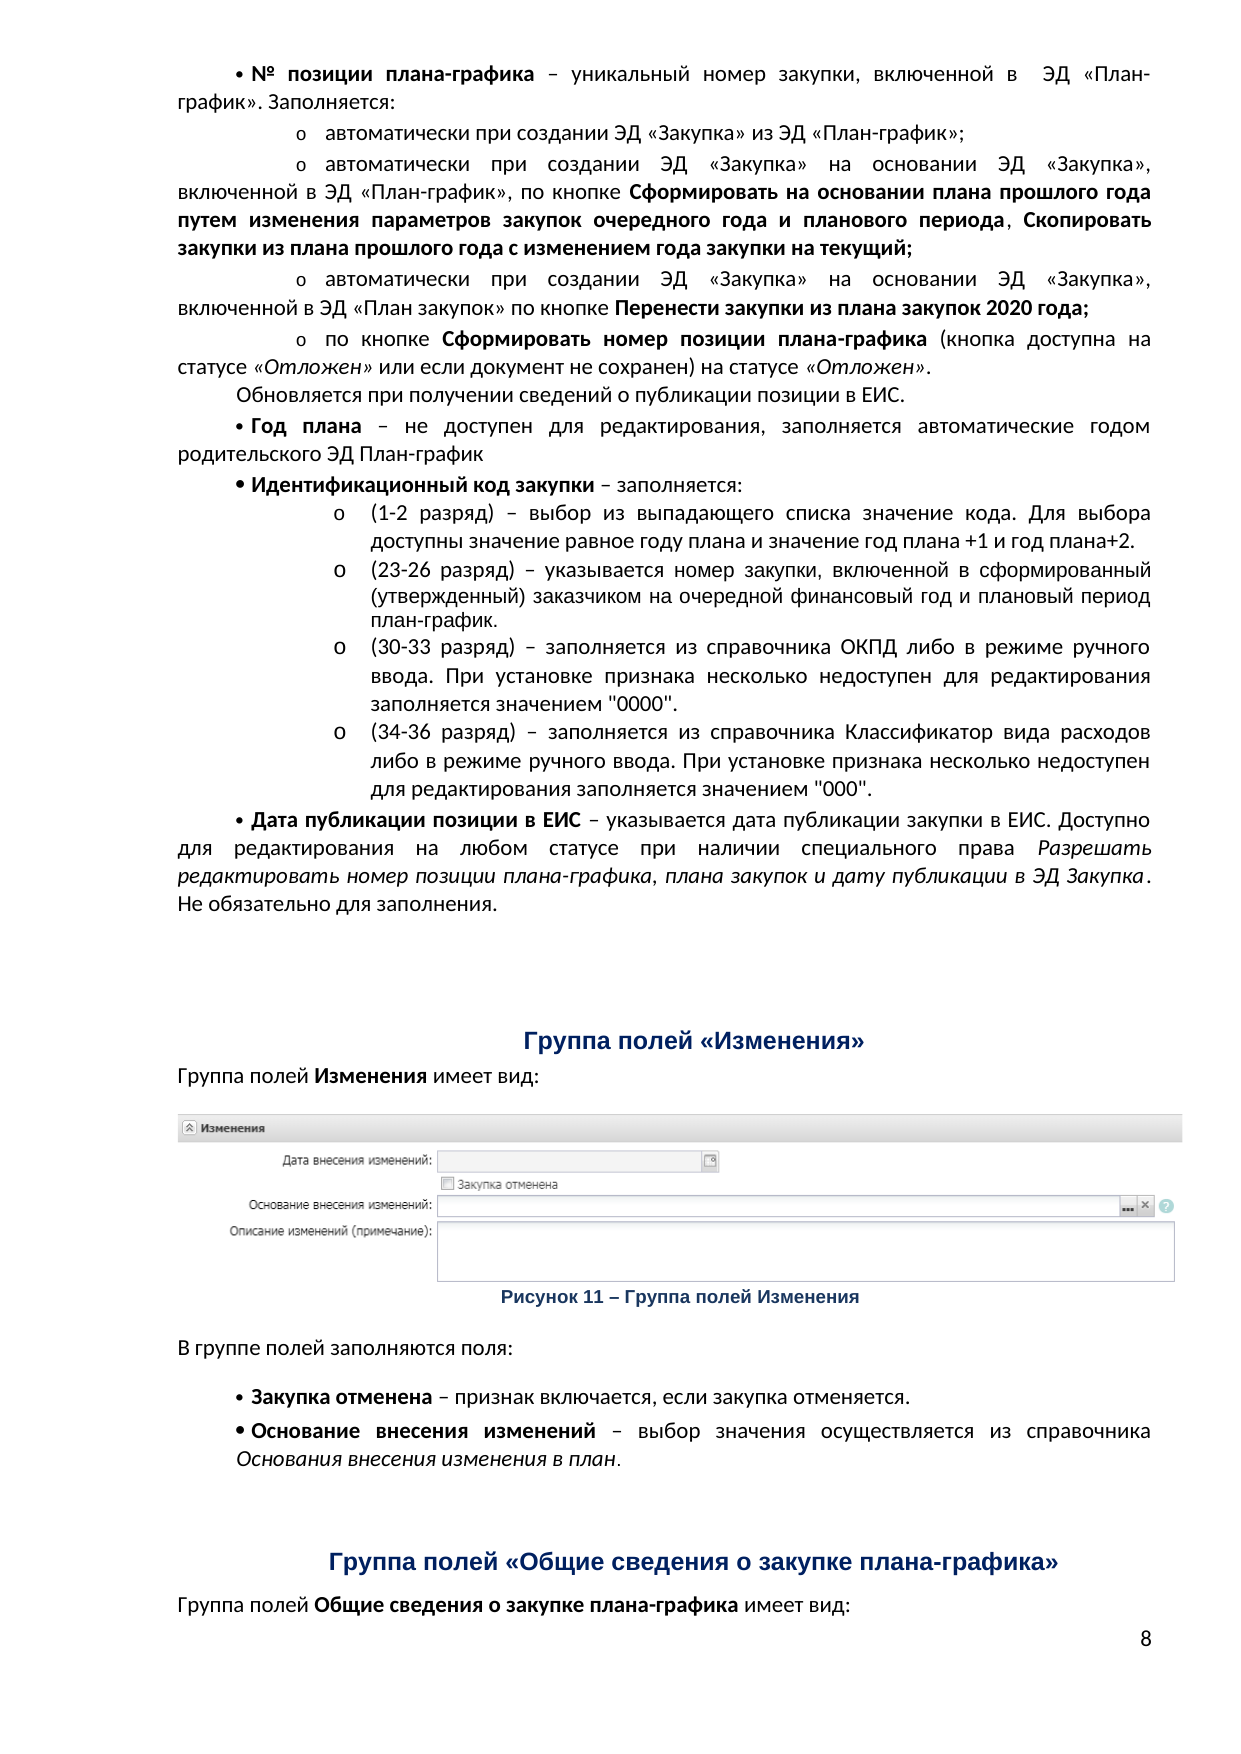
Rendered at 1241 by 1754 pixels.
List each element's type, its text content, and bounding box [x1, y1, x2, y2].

list по кнопке Сформировать номер позиции плана-графика (кнопка доступна на статусе «Отложен» или если документ не сохранен) на статусе «Отложен». [177, 324, 1152, 380]
list Закупка отменена – признак включается, если закупка отменяется. [236, 1382, 1152, 1410]
picture [177, 1114, 1183, 1287]
list (30-33 разряд) – заполняется из справочника ОКПД либо в режиме ручного ввода. При установке признака несколько недоступен для редактирования заполняется значением "0000". [333, 632, 1152, 717]
text В группе полей заполняются поля: [177, 1333, 1152, 1361]
text Обновляется при получении сведений о публикации позиции в ЕИС. [177, 380, 1152, 408]
list (34-36 разряд) – заполняется из справочника Классификатор вида расходов либо в режиме ручного ввода. При установке признака несколько недоступен для редактирования заполняется значением "000". [333, 717, 1152, 802]
list Год плана – не доступен для редактирования, заполняется автоматические годом родительского ЭД План-график [177, 411, 1152, 467]
text Группа полей Изменения имеет вид: [177, 1061, 1152, 1089]
list автоматически при создании ЭД «Закупка» на основании ЭД «Закупка», включенной в ЭД «План закупок» по кнопке Перенести закупки из плана закупок 2020 года; [177, 264, 1152, 321]
subtitle Группа полей «Общие сведения о закупке плана-графика» [236, 1547, 1152, 1575]
list Идентификационный код закупки – заполняется: [177, 470, 1152, 498]
list Дата публикации позиции в ЕИС – указывается дата публикации закупки в ЕИС. Доступно для редактирования на любом статусе при наличии специального права Разрешать редактировать номер позиции плана-графика, плана закупок и дату публикации в ЭД Закупка. Не обязательно для заполнения. [177, 805, 1152, 917]
list автоматически при создании ЭД «Закупка» на основании ЭД «Закупка», включенной в ЭД «План-график», по кнопке Сформировать на основании плана прошлого года путем изменения параметров закупок очередного года и планового периода, Скопировать закупки из плана прошлого года с изменением года закупки на текущий; [177, 149, 1152, 261]
list автоматически при создании ЭД «Закупка» из ЭД «План-график»; [177, 118, 1152, 146]
list № позиции плана-графика – уникальный номер закупки, включенной в ЭД «План-график». Заполняется: [177, 59, 1152, 115]
subtitle Группа полей «Изменения» [177, 1026, 1152, 1055]
list Основание внесения изменений – выбор значения осуществляется из справочника Основания внесения изменения в план. [236, 1416, 1152, 1472]
list (23-26 разряд) – указывается номер закупки, включенной в сформированный (утвержденный) заказчиком на очередной финансовый год и плановый период план-график. [333, 555, 1152, 632]
list (1-2 разряд) – выбор из выпадающего списка значение кода. Для выбора доступны значение равное году плана и значение год плана +1 и год плана+2. [333, 498, 1152, 555]
text Группа полей Общие сведения о закупке плана-графика имеет вид: [177, 1590, 1152, 1618]
